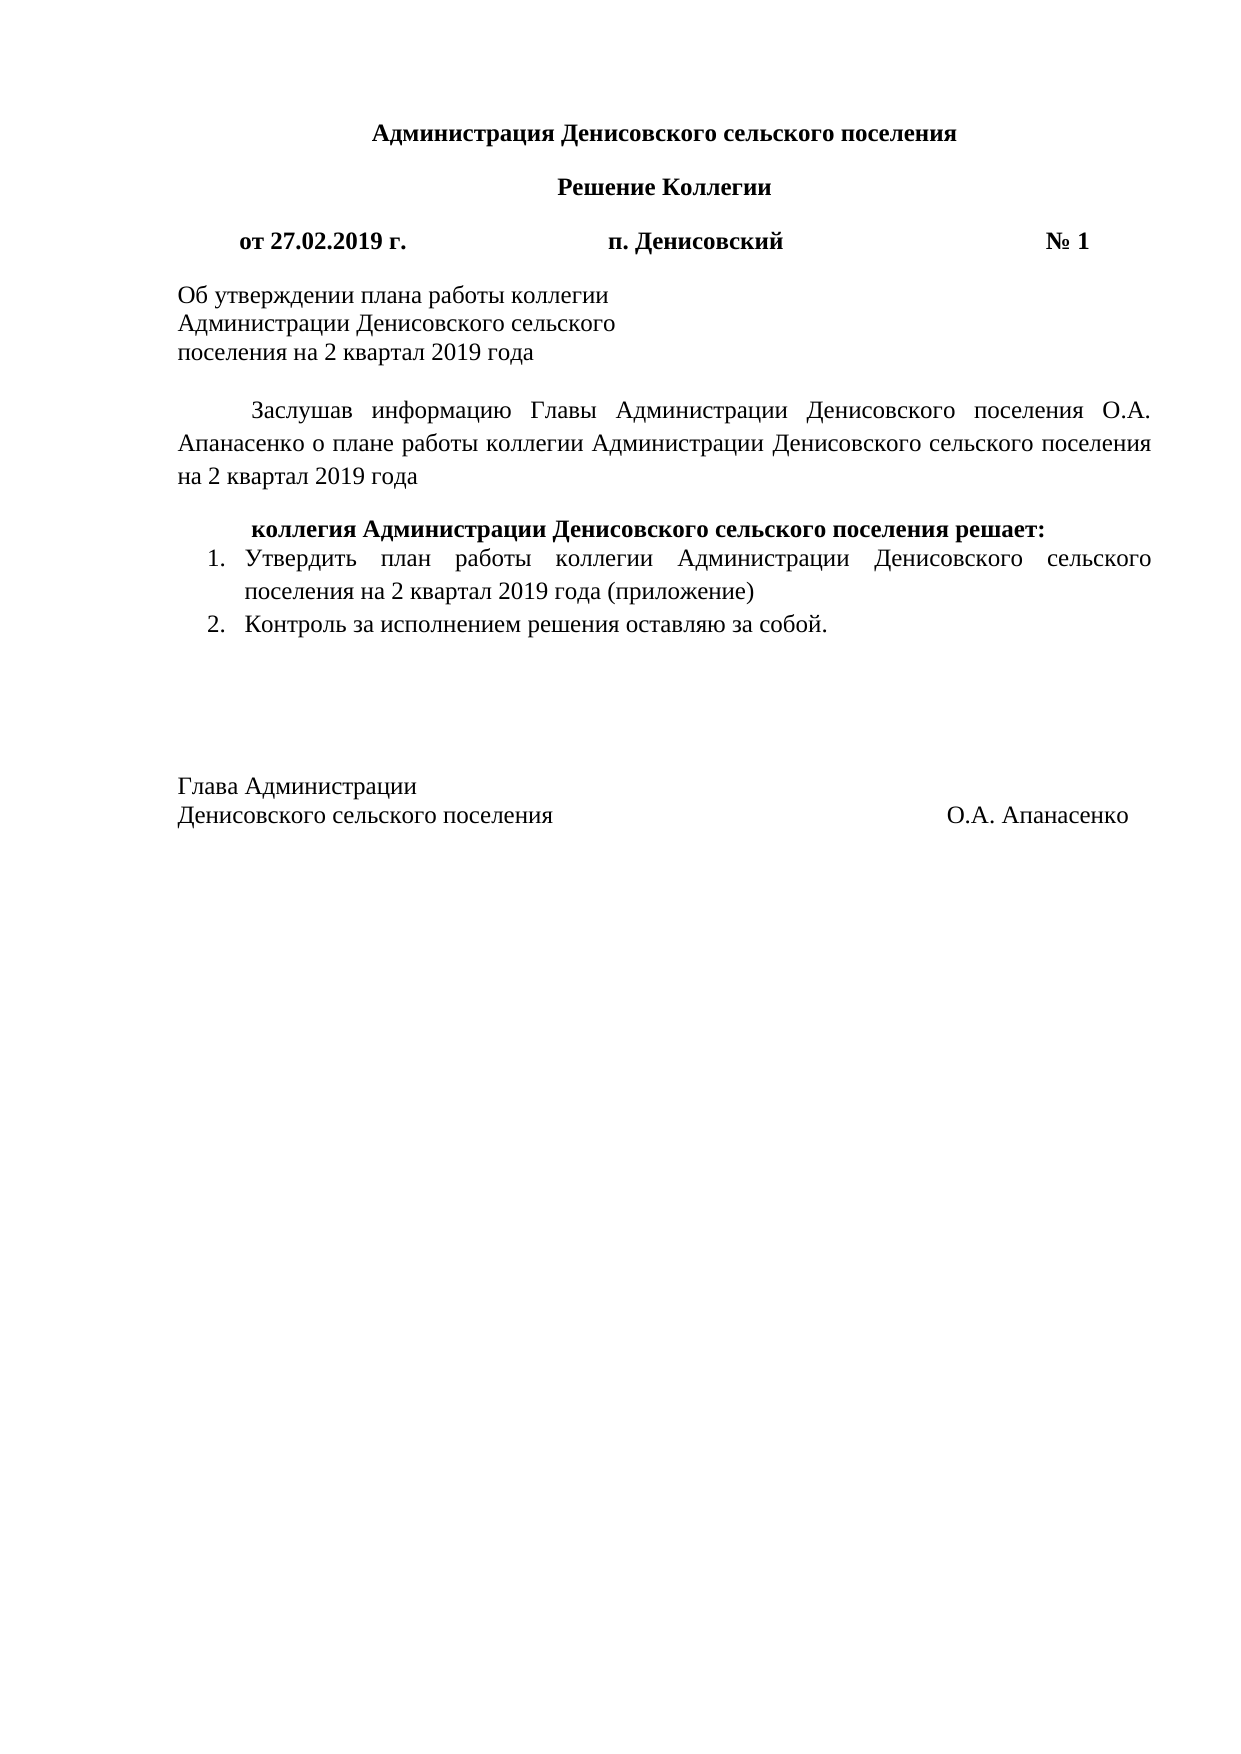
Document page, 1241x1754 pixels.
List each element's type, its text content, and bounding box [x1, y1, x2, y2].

text Решение Коллегии [177, 172, 1152, 201]
text Администрация Денисовского сельского поселения [177, 118, 1152, 147]
text Об утверждении плана работы коллегии [177, 280, 1152, 308]
text Глава Администрации [177, 771, 1152, 800]
list Утвердить план работы коллегии Администрации Денисовского сельского поселения на 2 квартал 2019 года (приложение) [207, 543, 1152, 605]
text поселения на 2 квартал 2019 года [177, 337, 1152, 366]
list Контроль за исполнением решения оставляю за собой. [207, 609, 1152, 638]
text Администрации Денисовского сельского [177, 308, 1152, 337]
text коллегия Администрации Денисовского сельского поселения решает: [177, 514, 1152, 543]
text Денисовского сельского поселения О.А. Апанасенко [177, 800, 1152, 828]
text от 27.02.2019 г. п. Денисовский № 1 [177, 226, 1152, 254]
text Заслушав информацию Главы Администрации Денисовского поселения О.А. Апанасенко о плане работы коллегии Администрации Денисовского сельского поселения на 2 квартал 2019 года [177, 395, 1152, 489]
